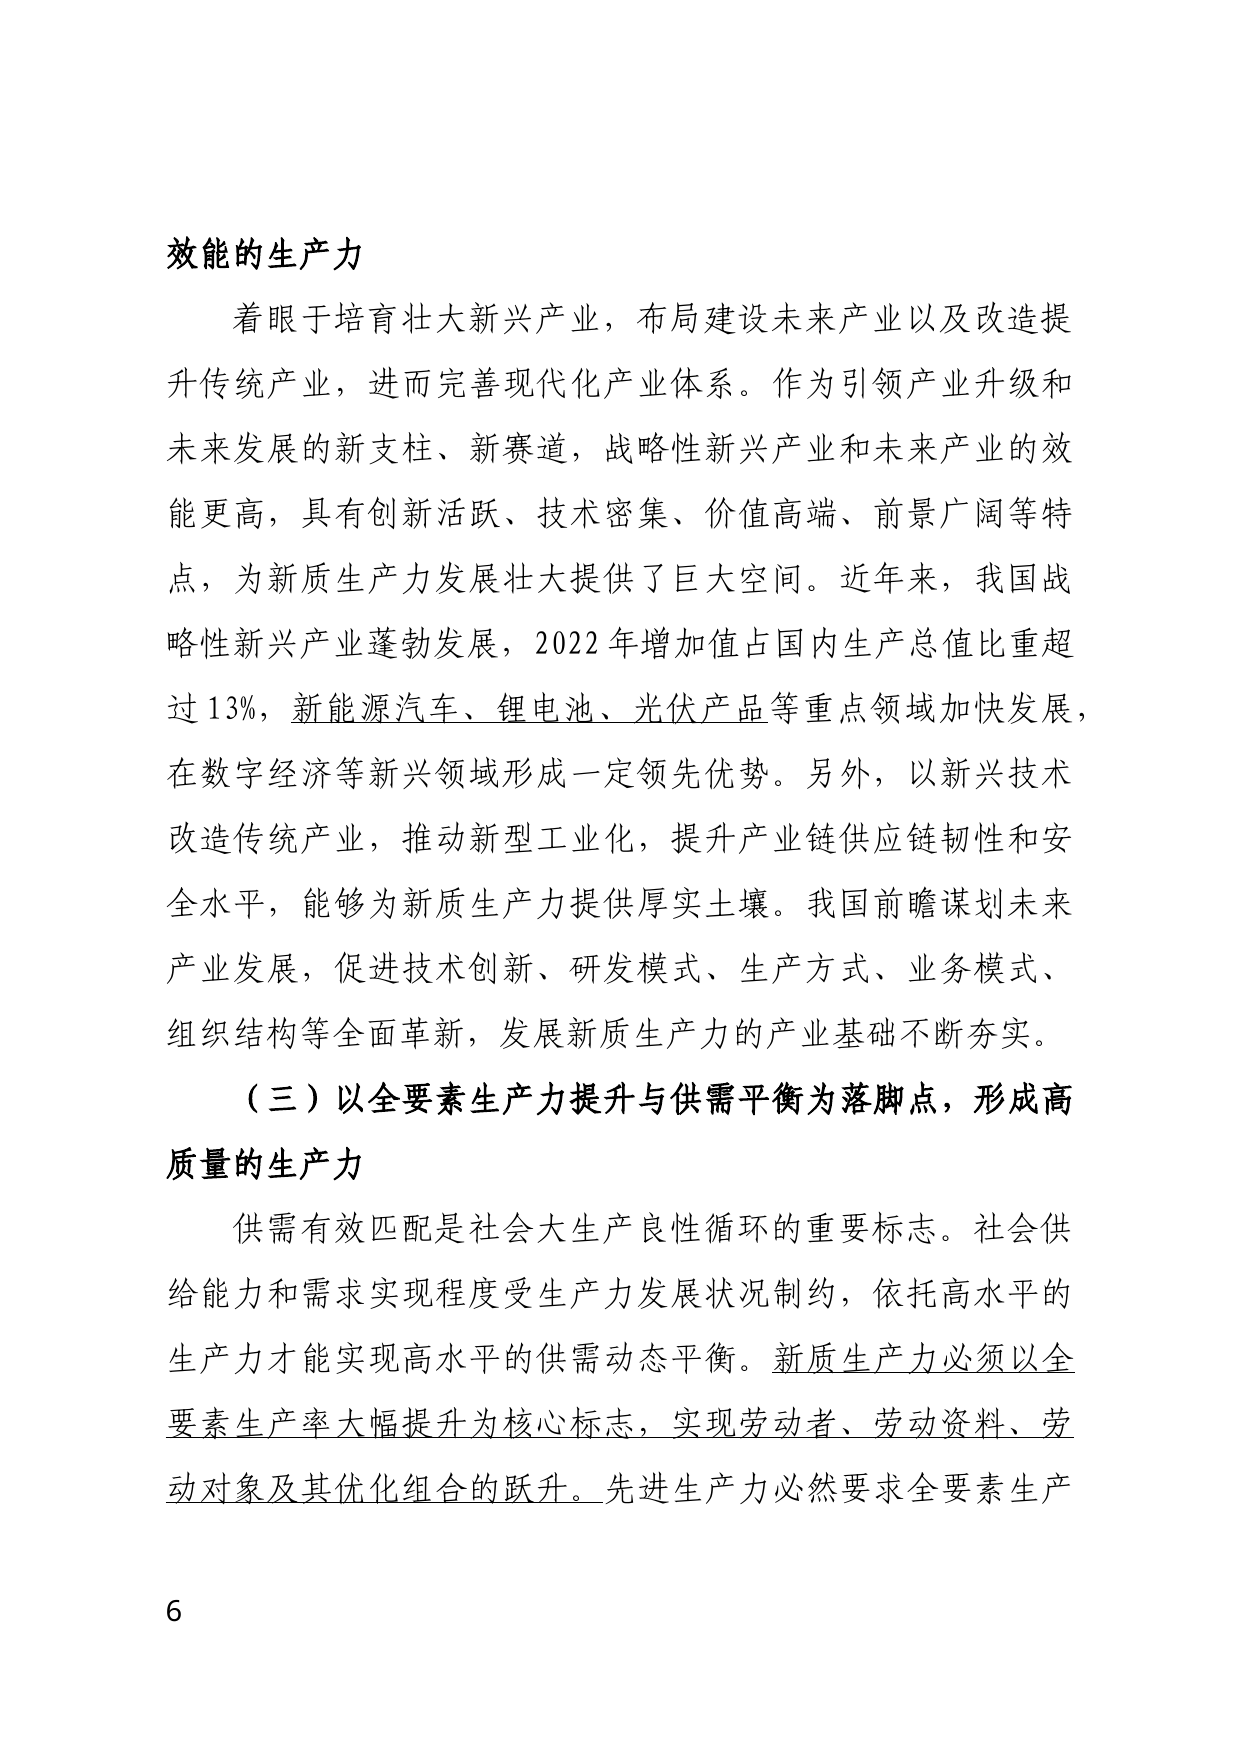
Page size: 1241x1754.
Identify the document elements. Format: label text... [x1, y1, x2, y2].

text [165, 218, 1075, 283]
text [165, 1193, 1075, 1518]
text （三）以全要素生产力提升与供需平衡为落脚点，形成高质量的生产力 [165, 1063, 1075, 1193]
text 着眼于培育壮大新兴产业，布局建设未来产业以及改造提升传统产业，进而完善现代化产业体系。作为引领产业升级和未来发展的新支柱、新赛道，战略性新兴产业和未来产业的效能更高，具有创新活跃、技术密集、价值高端、前景广阔等特点，为新质生产力发展壮大提供了巨大空间。近年来，我国战略性新兴产业蓬勃发展，2022年增加值占国内生产总值比重超过13%，新能源汽车、锂电池、光伏产品等重点领域加快发展，在数字经济等新兴领域形成一定领先优势。另外，以新兴技术改造传统产业，推动新型工业化，提升产业链供应链韧性和安全水平，能够为新质生产力提供厚实土壤。我国前瞻谋划未来产业发展，促进技术创新、研发模式、生产方式、业务模式、组织结构等全面革新，发展新质生产力的产业基础不断夯实。 [165, 283, 1075, 1063]
